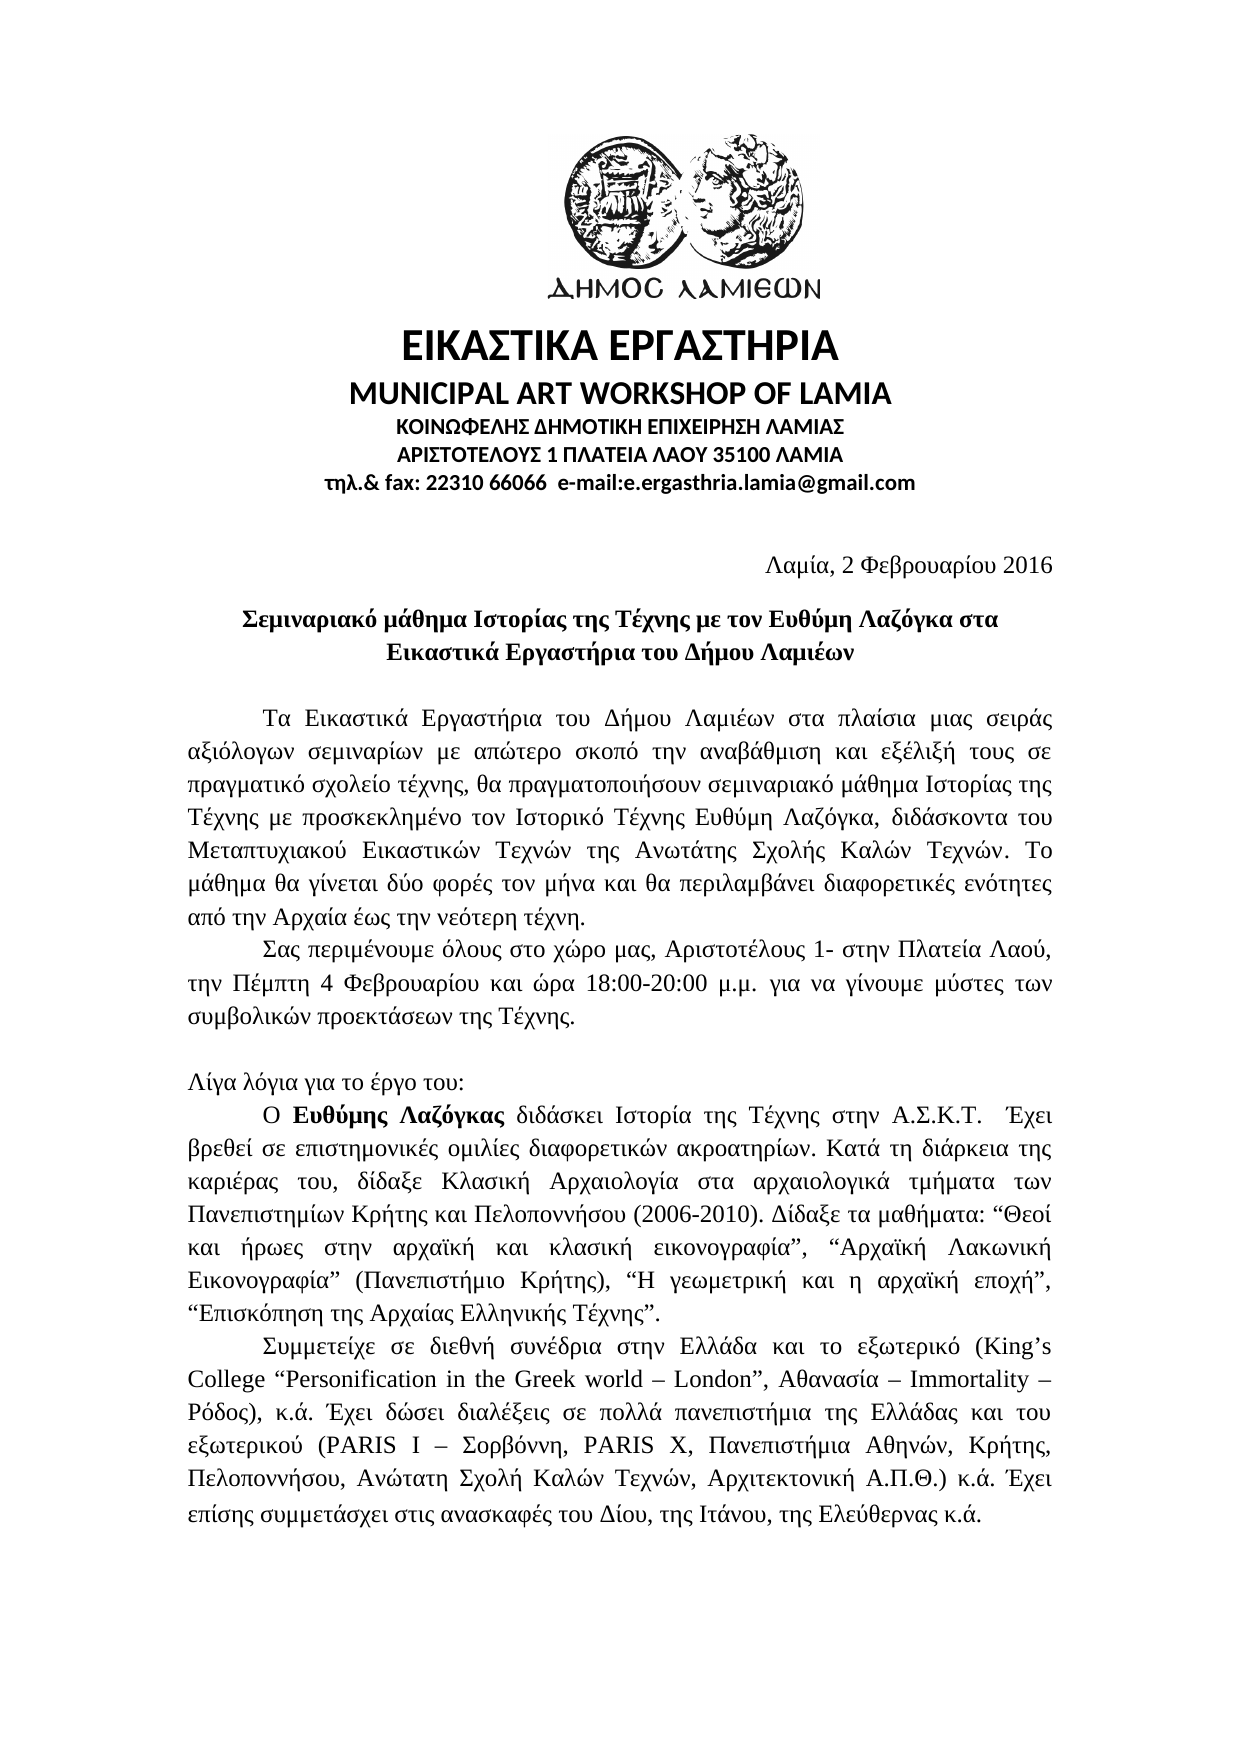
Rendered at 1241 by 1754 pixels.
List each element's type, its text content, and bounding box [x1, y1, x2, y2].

text Συμμετείχε σε διεθνή συνέδρια στην Ελλάδα και το εξωτερικό (King’s College “Personification in the Greek world – London”, Αθανασία – Immortality – Ρόδος), κ.ά. Έχει δώσει διαλέξεις σε πολλά πανεπιστήμια της Ελλάδας και του εξωτερικού (PARIS Ι – Σορβόννη, PARIS Χ, Πανεπιστήμια Αθηνών, Κρήτης, Πελοποννήσου, Ανώτατη Σχολή Καλών Τεχνών, Αρχιτεκτονική Α.Π.Θ.) κ.ά. Έχει επίσης συμμετάσχει στις ανασκαφές του Δίου, της Ιτάνου, της Ελεύθερνας κ.ά. [187, 1331, 1053, 1530]
text Σεμιναριακό μάθημα Ιστορίας της Τέχνης με τον Ευθύμη Λαζόγκα στα Εικαστικά Εργαστήρια του Δήμου Λαμιέων [187, 604, 1053, 666]
text Λίγα λόγια για το έργο του: [187, 1067, 1053, 1096]
text Ο Ευθύμης Λαζόγκας διδάσκει Ιστορία της Τέχνης στην Α.Σ.Κ.Τ. Έχει βρεθεί σε επιστημονικές ομιλίες διαφορετικών ακροατηρίων. Κατά τη διάρκεια της καριέρας του, δίδαξε Κλασική Αρχαιολογία στα αρχαιολογικά τμήματα των Πανεπιστημίων Κρήτης και Πελοποννήσου (2006-2010). Δίδαξε τα μαθήματα: “Θεοί και ήρωες στην αρχαϊκή και κλασική εικονογραφία”, “Αρχαϊκή Λακωνική Εικονογραφία” (Πανεπιστήμιο Κρήτης), “Η γεωμετρική και η αρχαϊκή εποχή”, “Επισκόπηση της Αρχαίας Ελληνικής Τέχνης”. [187, 1100, 1053, 1327]
text MUNICIPAL ART WORKSHOP OF LAMIA [187, 372, 1053, 412]
text ΑΡΙΣΤΟΤΕΛΟΥΣ 1 ΠΛΑΤΕΙΑ ΛΑΟΥ 35100 ΛΑΜΙΑ [187, 441, 1053, 468]
text Σας περιμένουμε όλους στο χώρο μας, Αριστοτέλους 1- στην Πλατεία Λαού, την Πέμπτη 4 Φεβρουαρίου και ώρα 18:00-20:00 μ.μ. για να γίνουμε μύστες των συμβολικών προεκτάσεων της Τέχνης. [187, 934, 1053, 1029]
text Λαμία, 2 Φεβρουαρίου 2016 [187, 550, 1053, 579]
text Τα Εικαστικά Εργαστήρια του Δήμου Λαμιέων στα πλαίσια μιας σειράς αξιόλογων σεμιναρίων με απώτερο σκοπό την αναβάθμιση και εξέλιξή τους σε πραγματικό σχολείο τέχνης, θα πραγματοποιήσουν σεμιναριακό μάθημα Ιστορίας της Τέχνης με προσκεκλημένο τον Ιστορικό Τέχνης Ευθύμη Λαζόγκα, διδάσκοντα του Μεταπτυχιακού Εικαστικών Τεχνών της Ανωτάτης Σχολής Καλών Τεχνών. Το μάθημα θα γίνεται δύο φορές τον μήνα και θα περιλαμβάνει διαφορετικές ενότητες από την Αρχαία έως την νεότερη τέχνη. [187, 703, 1053, 930]
text ΕΙΚΑΣΤΙΚΑ ΕΡΓΑΣΤΗΡΙΑ [187, 316, 1053, 372]
text ΚΟΙΝΩΦΕΛΗΣ ΔΗΜΟΤΙΚΗ ΕΠΙΧΕΙΡΗΣΗ ΛΑΜΙΑΣ [187, 412, 1053, 441]
text τηλ.& fax: 22310 66066 e-mail:e.ergasthria.lamia@gmail.com [187, 468, 1053, 497]
